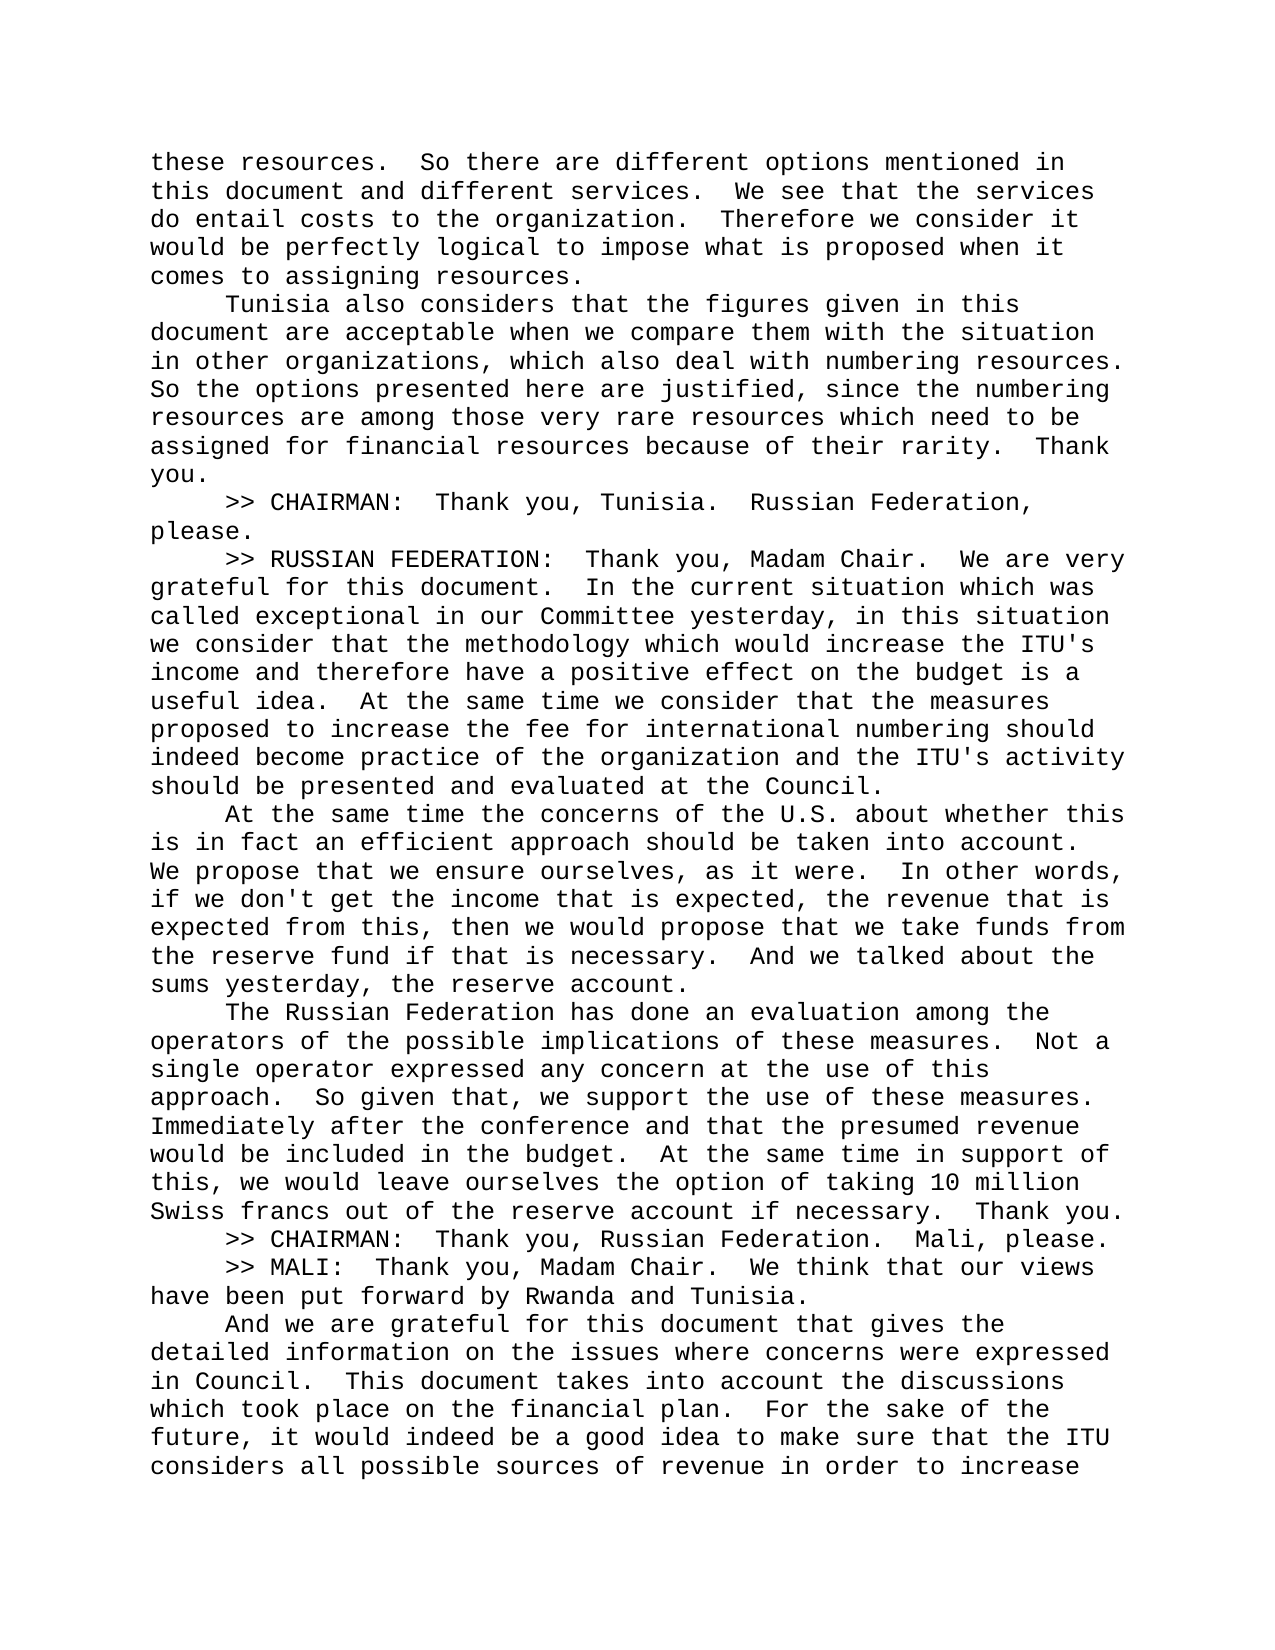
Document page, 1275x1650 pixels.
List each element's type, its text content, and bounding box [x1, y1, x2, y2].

text >> CHAIRMAN: Thank you, Tunisia. Russian Federation, please. [150, 490, 1125, 547]
text The Russian Federation has done an evaluation among the operators of the possible implications of these measures. Not a single operator expressed any concern at the use of this approach. So given that, we support the use of these measures. Immediately after the conference and that the presumed revenue would be included in the budget. At the same time in support of this, we would leave ourselves the option of taking 10 million Swiss francs out of the reserve account if necessary. Thank you. [150, 1000, 1125, 1227]
text >> RUSSIAN FEDERATION: Thank you, Madam Chair. We are very grateful for this document. In the current situation which was called exceptional in our Committee yesterday, in this situation we consider that the methodology which would increase the ITU's income and therefore have a positive effect on the budget is a useful idea. At the same time we consider that the measures proposed to increase the fee for international numbering should indeed become practice of the organization and the ITU's activity should be presented and evaluated at the Council. [150, 547, 1125, 802]
text At the same time the concerns of the U.S. about whether this is in fact an efficient approach should be taken into account. We propose that we ensure ourselves, as it were. In other words, if we don't get the income that is expected, the revenue that is expected from this, then we would propose that we take funds from the reserve fund if that is necessary. And we talked about the sums yesterday, the reserve account. [150, 802, 1125, 1000]
text >> CHAIRMAN: Thank you, Russian Federation. Mali, please. [150, 1227, 1125, 1255]
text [150, 150, 1125, 292]
text Tunisia also considers that the figures given in this document are acceptable when we compare them with the situation in other organizations, which also deal with numbering resources. So the options presented here are justified, since the numbering resources are among those very rare resources which need to be assigned for financial resources because of their rarity. Thank you. [150, 292, 1125, 490]
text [150, 1312, 1125, 1482]
text >> MALI: Thank you, Madam Chair. We think that our views have been put forward by Rwanda and Tunisia. [150, 1255, 1125, 1312]
